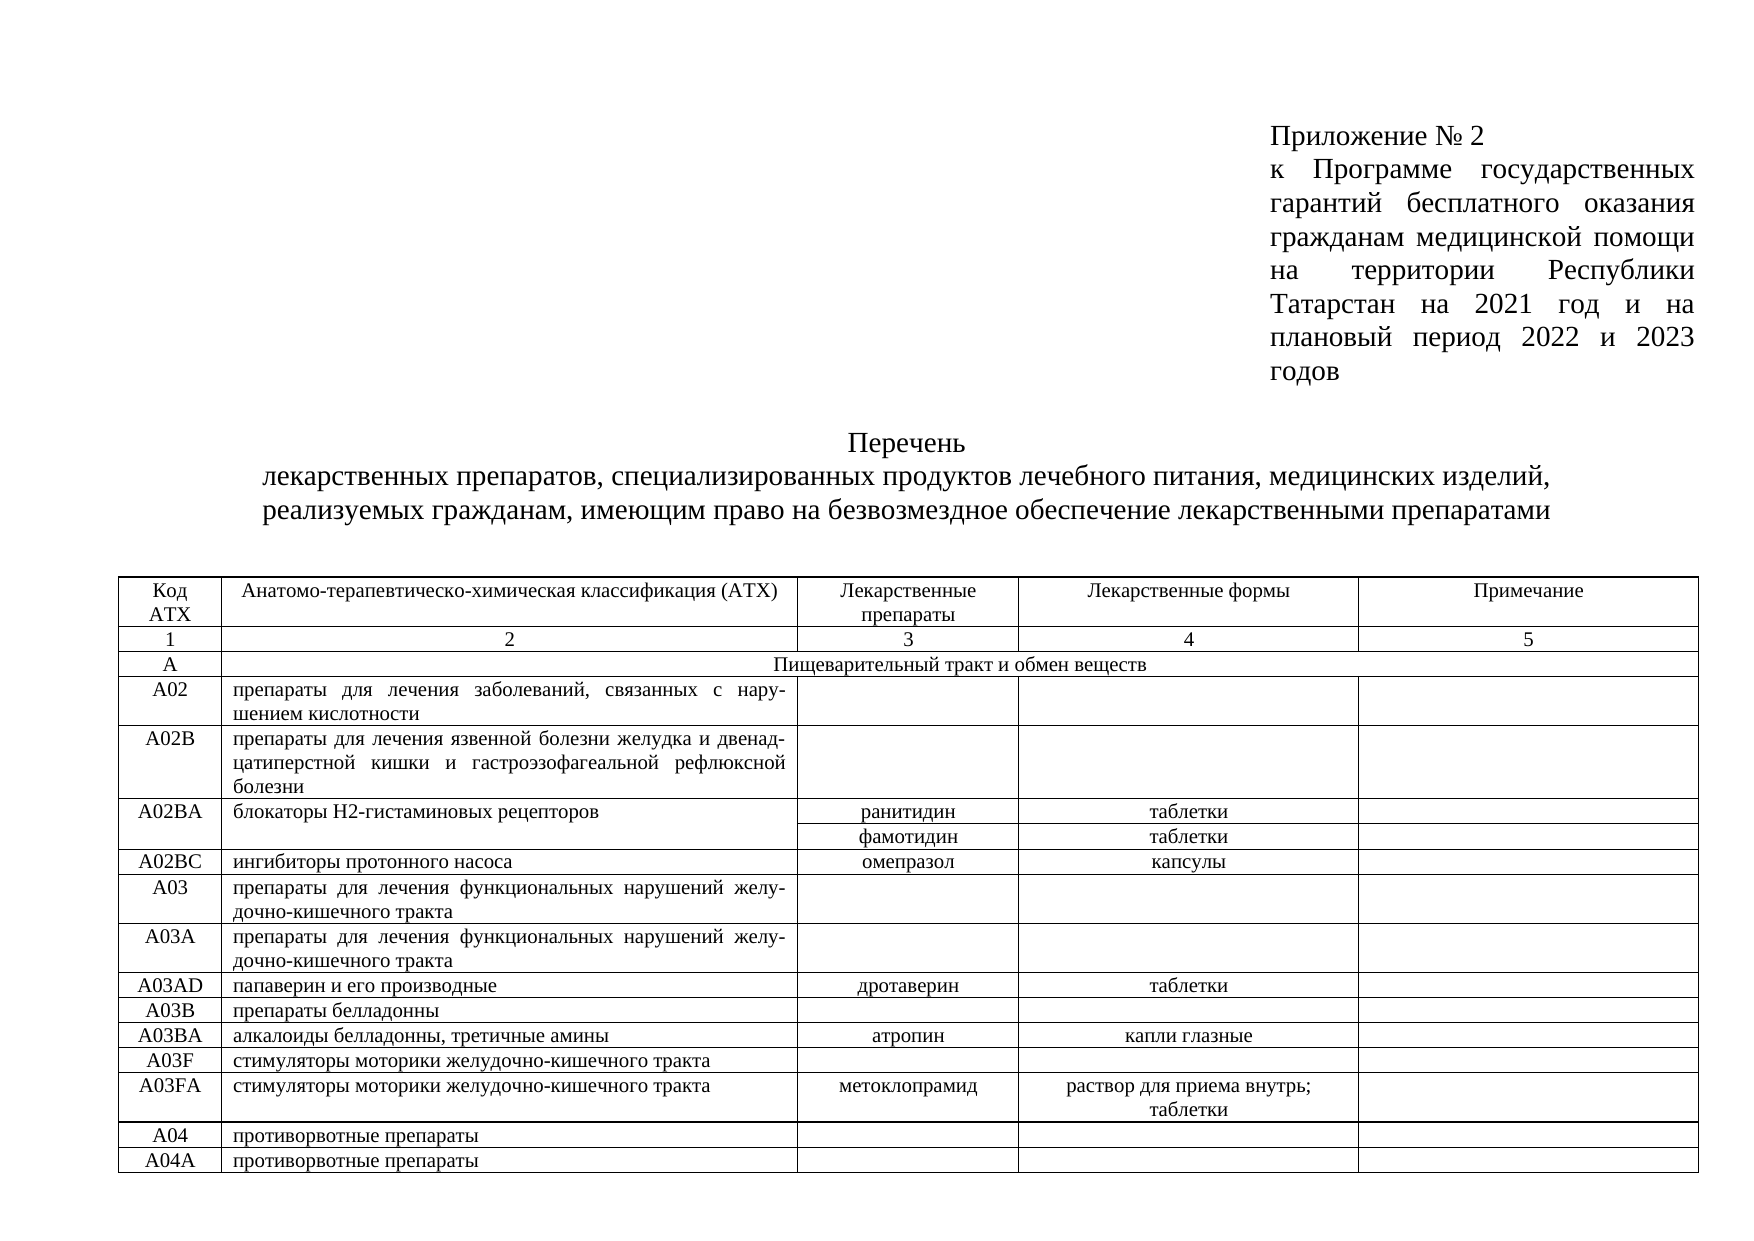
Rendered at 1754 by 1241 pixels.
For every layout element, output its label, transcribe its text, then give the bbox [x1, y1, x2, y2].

text Приложение № 2 [1270, 118, 1695, 152]
text реализуемых гражданам, имеющим право на безвозмездное обеспечение лекарственными препаратами [118, 492, 1695, 525]
table_cell А03А [119, 924, 221, 972]
table_cell А02ВА [119, 799, 221, 848]
text Перечень [118, 425, 1695, 458]
table_cell [798, 677, 1018, 725]
table_cell капсулы [1019, 850, 1358, 873]
table_header Анатомо-терапевтическо-химическая классификация (АТХ) [222, 578, 797, 626]
table_cell А02 [119, 677, 221, 725]
table_cell противорвотные препараты [222, 1148, 797, 1172]
table_header Код АТХ [119, 578, 221, 626]
table_cell А03 [119, 875, 221, 923]
table_cell [1019, 998, 1358, 1022]
table_cell стимуляторы моторики желудочно-кишечного тракта [222, 1048, 797, 1072]
table_cell [798, 1048, 1018, 1072]
table_cell [1019, 1123, 1358, 1147]
table_cell А [119, 652, 221, 676]
table_cell препараты для лечения заболеваний, связанных с нару-шением кислотности [222, 677, 797, 725]
table_cell [798, 998, 1018, 1022]
text лекарственных препаратов, специализированных продуктов лечебного питания, медицинских изделий, [118, 458, 1695, 492]
table_cell A03F [119, 1048, 221, 1072]
table_cell [1019, 875, 1358, 923]
table_header 2 [222, 627, 797, 651]
table_cell [798, 875, 1018, 923]
table_cell дротаверин [798, 973, 1018, 997]
table_header 5 [1359, 627, 1698, 651]
table_cell А02В [119, 726, 221, 798]
table_cell A03FA [119, 1073, 221, 1121]
table_cell [1019, 677, 1358, 725]
table_cell фамотидин [798, 824, 1018, 848]
table_cell А02ВС [119, 850, 221, 873]
table_cell [1019, 1148, 1358, 1172]
table_cell стимуляторы моторики желудочно-кишечного тракта [222, 1073, 797, 1121]
table_header Лекарственные препараты [798, 578, 1018, 626]
table_cell ингибиторы протонного насоса [222, 850, 797, 873]
table_cell [798, 1148, 1018, 1172]
table_header Лекарственные формы [1019, 578, 1358, 626]
table_cell [1359, 799, 1698, 823]
table_cell блокаторы Н2-гистаминовых рецепторов [222, 799, 797, 848]
table_cell [1359, 1148, 1698, 1172]
table_cell [1359, 1023, 1698, 1047]
table_cell [1359, 850, 1698, 873]
table_cell препараты белладонны [222, 998, 797, 1022]
table_cell A03AD [119, 973, 221, 997]
table_header 3 [798, 627, 1018, 651]
table_cell [798, 726, 1018, 798]
table_cell таблетки [1019, 824, 1358, 848]
table_cell [1359, 998, 1698, 1022]
table_cell таблетки [1019, 799, 1358, 823]
table_cell [1359, 1048, 1698, 1072]
table_header 1 [119, 627, 221, 651]
table_cell [1019, 726, 1358, 798]
table_cell А04 [119, 1123, 221, 1147]
table_cell препараты для лечения функциональных нарушений желу-дочно-кишечного тракта [222, 924, 797, 972]
table_cell А03ВА [119, 1023, 221, 1047]
text к Программе государственных гарантий бесплатного оказания гражданам медицинской помощи на территории Республики Татарстан на 2021 год и на плановый период 2022 и 2023 годов [1270, 152, 1695, 386]
table_cell [1019, 924, 1358, 972]
table_cell препараты для лечения функциональных нарушений желу-дочно-кишечного тракта [222, 875, 797, 923]
table_header Примечание [1359, 578, 1698, 626]
table_cell капли глазные [1019, 1023, 1358, 1047]
table_cell [1359, 924, 1698, 972]
table_header 4 [1019, 627, 1358, 651]
table_cell [1359, 824, 1698, 848]
table_cell Пищеварительный тракт и обмен веществ [222, 652, 1698, 676]
table_cell [1359, 1073, 1698, 1121]
table_cell А04А [119, 1148, 221, 1172]
table_cell [1359, 875, 1698, 923]
table_cell А03В [119, 998, 221, 1022]
table_cell омепразол [798, 850, 1018, 873]
table_cell препараты для лечения язвенной болезни желудка и двенад-цатиперстной кишки и гастроэзофагеальной рефлюксной болезни [222, 726, 797, 798]
table_cell таблетки [1019, 973, 1358, 997]
table_cell атропин [798, 1023, 1018, 1047]
table_cell противорвотные препараты [222, 1123, 797, 1147]
table_cell алкалоиды белладонны, третичные амины [222, 1023, 797, 1047]
table_cell раствор для приема внутрь; таблетки [1019, 1073, 1358, 1121]
table_cell [1359, 677, 1698, 725]
table_cell [1359, 973, 1698, 997]
table_cell [798, 1123, 1018, 1147]
table_cell [1359, 726, 1698, 798]
table_cell [1019, 1048, 1358, 1072]
table_cell [1359, 1123, 1698, 1147]
table_cell папаверин и его производные [222, 973, 797, 997]
table_cell метоклопрамид [798, 1073, 1018, 1121]
table_cell ранитидин [798, 799, 1018, 823]
table_cell [798, 924, 1018, 972]
